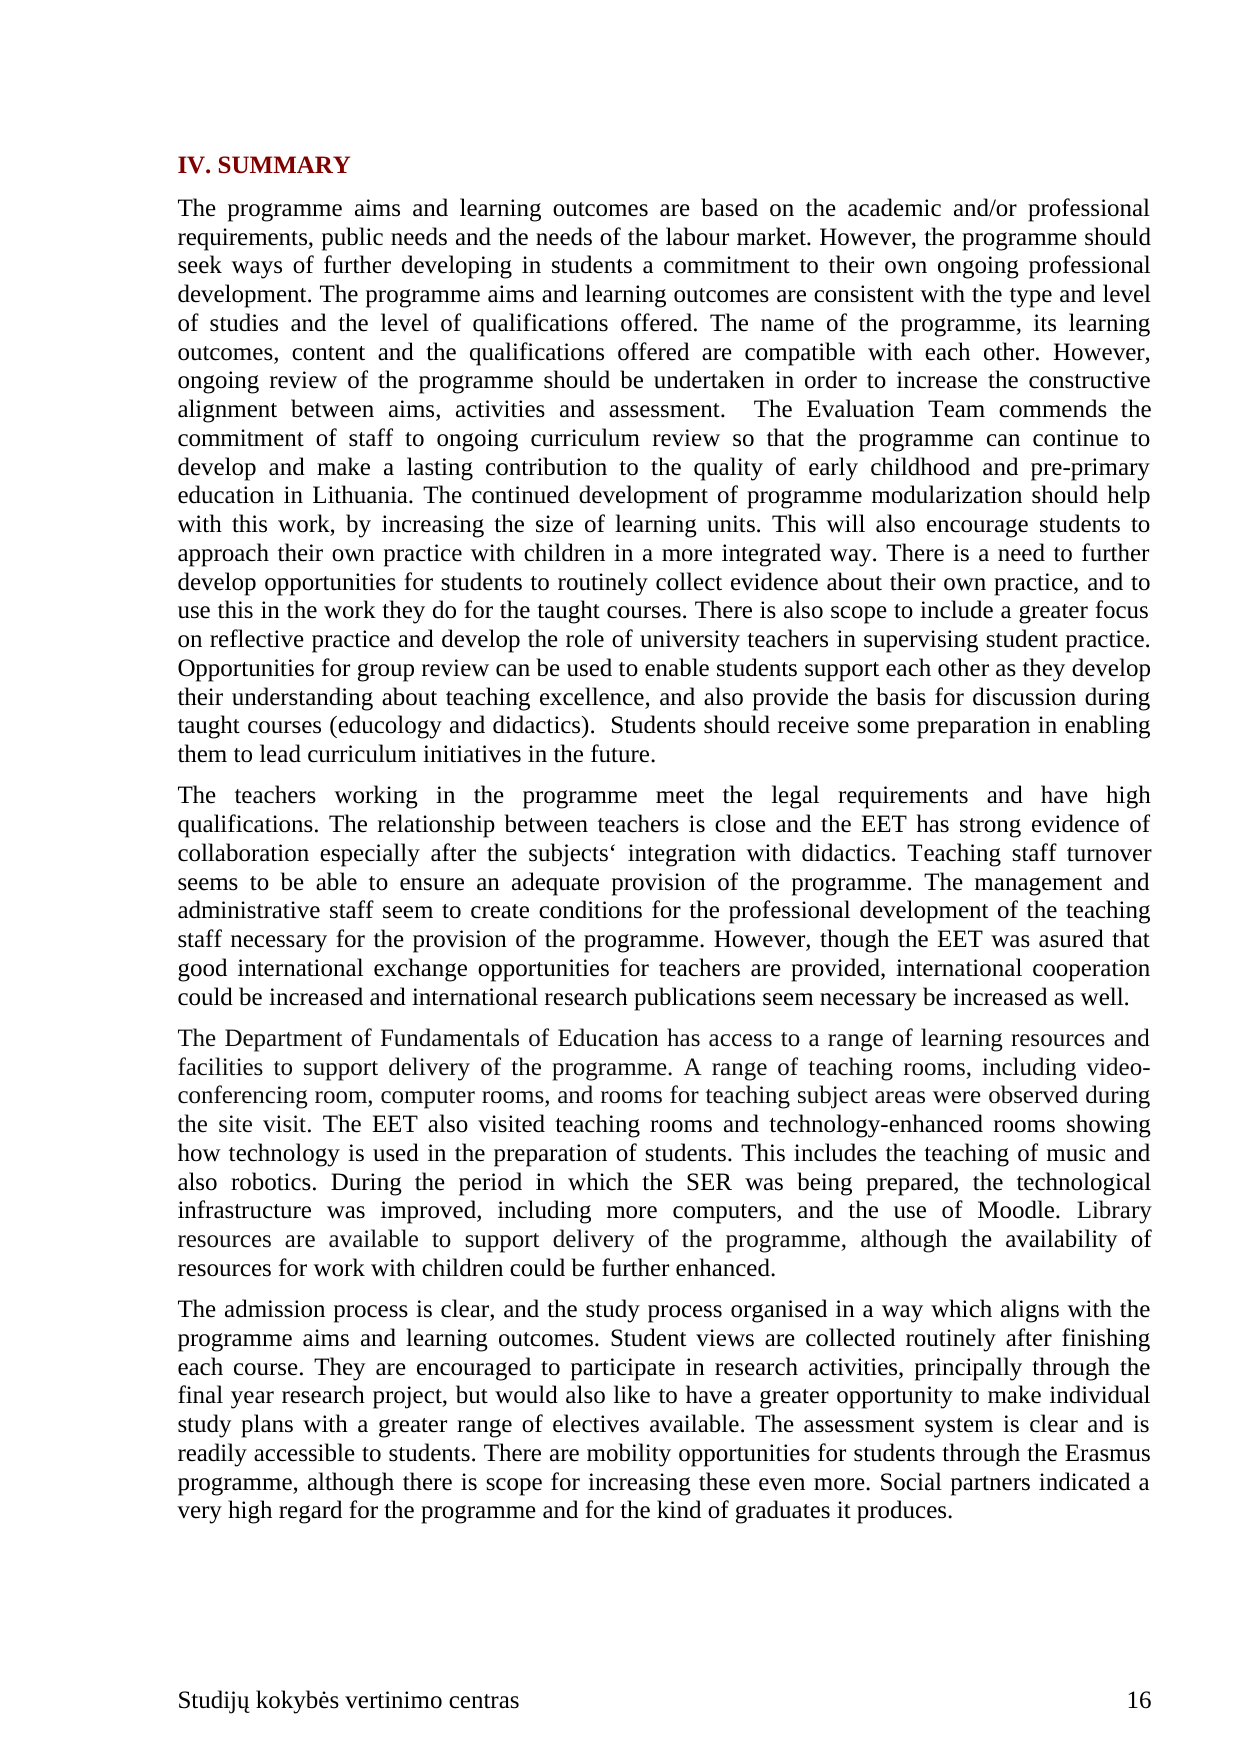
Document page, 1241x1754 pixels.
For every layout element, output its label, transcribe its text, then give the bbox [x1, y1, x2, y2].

text The admission process is clear, and the study process organised in a way which aligns with the programme aims and learning outcomes. Student views are collected routinely after finishing each course. They are encouraged to participate in research activities, principally through the final year research project, but would also like to have a greater opportunity to make individual study plans with a greater range of electives available. The assessment system is clear and is readily accessible to students. There are mobility opportunities for students through the Erasmus programme, although there is scope for increasing these even more. Social partners indicated a very high regard for the programme and for the kind of graduates it produces. [177, 1294, 1152, 1524]
text The Department of Fundamentals of Education has access to a range of learning resources and facilities to support delivery of the programme. A range of teaching rooms, including video-conferencing room, computer rooms, and rooms for teaching subject areas were observed during the site visit. The EET also visited teaching rooms and technology-enhanced rooms showing how technology is used in the preparation of students. This includes the teaching of music and also robotics. During the period in which the SER was being prepared, the technological infrastructure was improved, including more computers, and the use of Moodle. Library resources are available to support delivery of the programme, although the availability of resources for work with children could be further enhanced. [177, 1023, 1152, 1282]
text IV. SUMMARY [177, 150, 1152, 178]
text The programme aims and learning outcomes are based on the academic and/or professional requirements, public needs and the needs of the labour market. However, the programme should seek ways of further developing in students a commitment to their own ongoing professional development. The programme aims and learning outcomes are consistent with the type and level of studies and the level of qualifications offered. The name of the programme, its learning outcomes, content and the qualifications offered are compatible with each other. However, ongoing review of the programme should be undertaken in order to increase the constructive alignment between aims, activities and assessment. The Evaluation Team commends the commitment of staff to ongoing curriculum review so that the programme can continue to develop and make a lasting contribution to the quality of early childhood and pre-primary education in Lithuania. The continued development of programme modularization should help with this work, by increasing the size of learning units. This will also encourage students to approach their own practice with children in a more integrated way. There is a need to further develop opportunities for students to routinely collect evidence about their own practice, and to use this in the work they do for the taught courses. There is also scope to include a greater focus on reflective practice and develop the role of university teachers in supervising student practice. Opportunities for group review can be used to enable students support each other as they develop their understanding about teaching excellence, and also provide the basis for discussion during taught courses (educology and didactics). Students should receive some preparation in enabling them to lead curriculum initiatives in the future. [177, 193, 1152, 768]
text The teachers working in the programme meet the legal requirements and have high qualifications. The relationship between teachers is close and the EET has strong evidence of collaboration especially after the subjects‘ integration with didactics. Teaching staff turnover seems to be able to ensure an adequate provision of the programme. The management and administrative staff seem to create conditions for the professional development of the teaching staff necessary for the provision of the programme. However, though the EET was asured that good international exchange opportunities for teachers are provided, international cooperation could be increased and international research publications seem necessary be increased as well. [177, 780, 1152, 1010]
